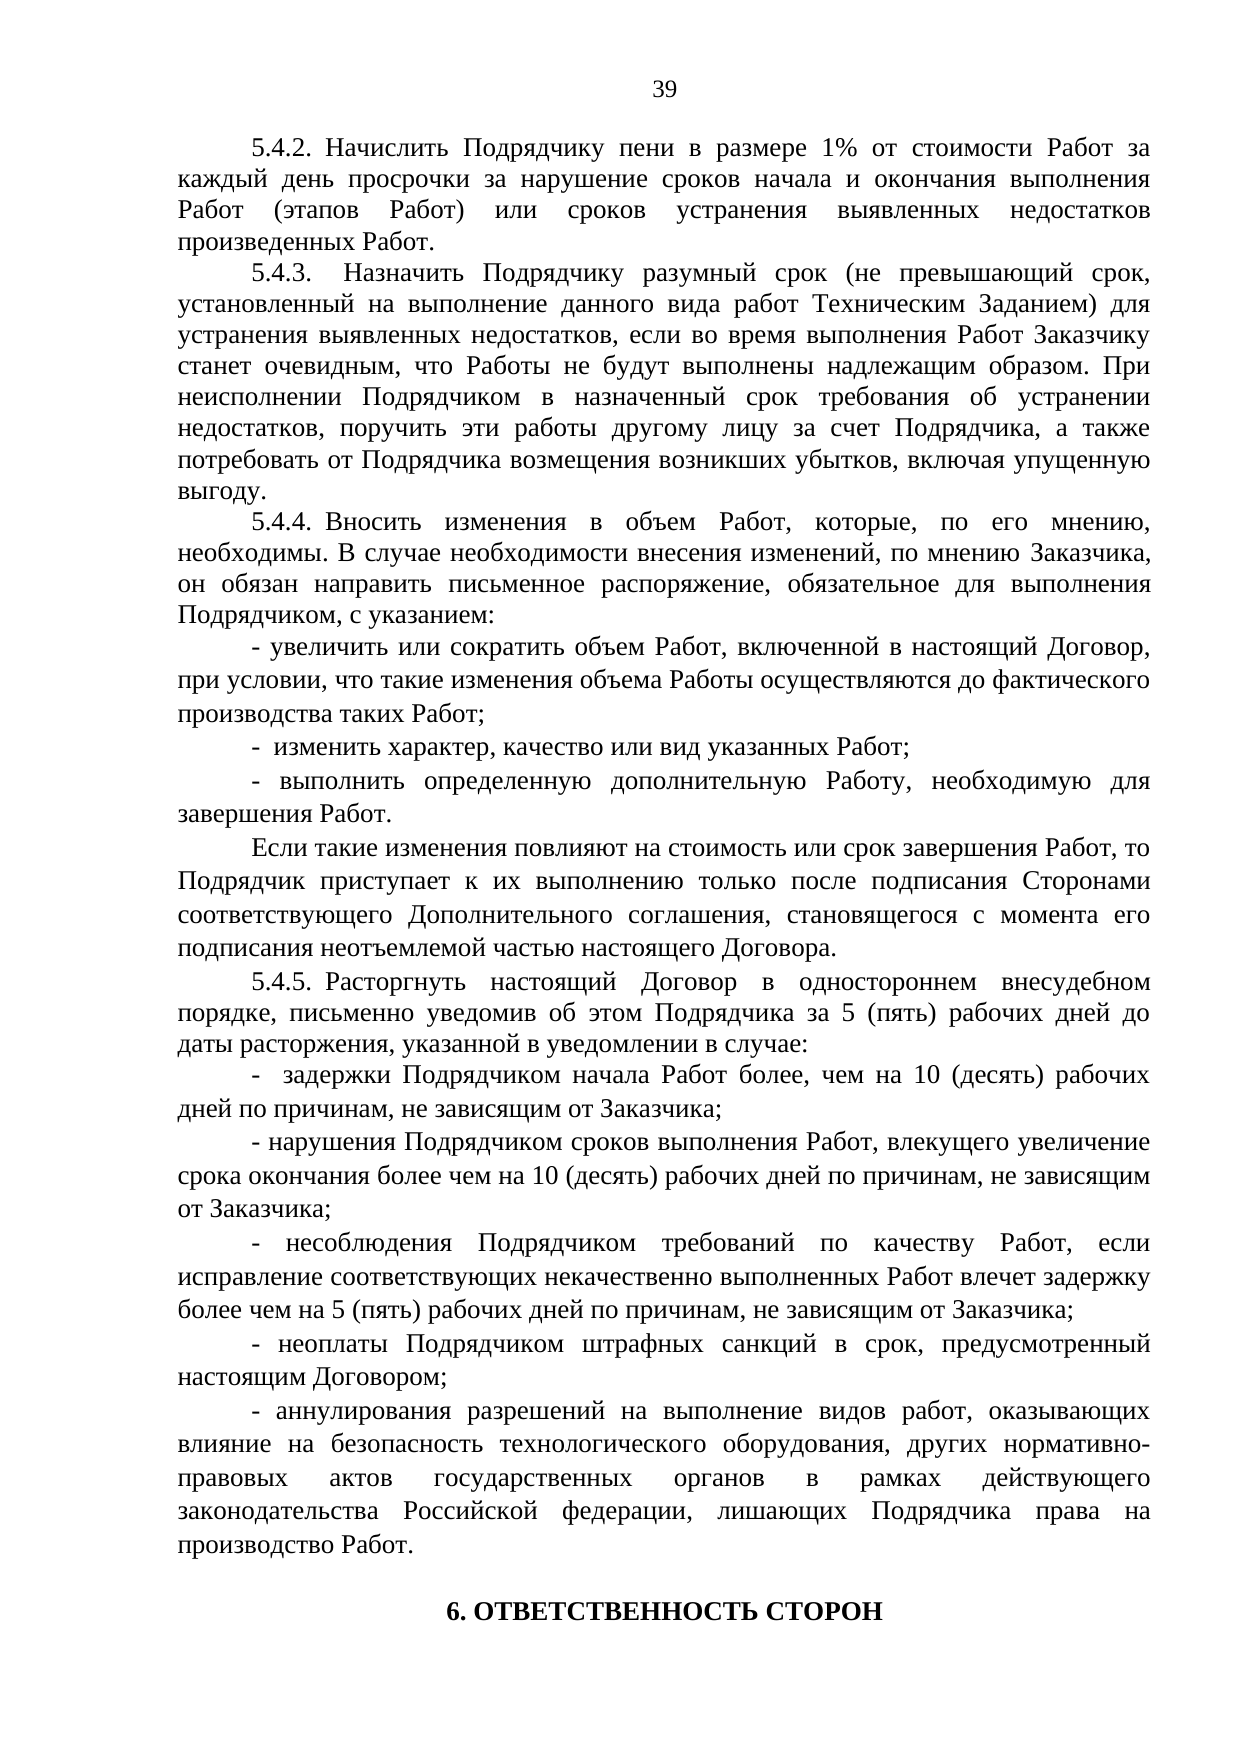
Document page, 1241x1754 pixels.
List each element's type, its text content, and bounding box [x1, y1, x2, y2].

text - аннулирования разрешений на выполнение видов работ, оказывающих влияние на безопасность технологического оборудования, других нормативно-правовых актов государственных органов в рамках действующего законодательства Российской федерации, лишающих Подрядчика права на производство Работ. [177, 1394, 1152, 1559]
list Расторгнуть настоящий Договор в одностороннем внесудебном порядке, письменно уведомив об этом Подрядчика за 5 (пять) рабочих дней до даты расторжения, указанной в уведомлении в случае: [177, 965, 1152, 1058]
text 6. ОТВЕТСТВЕННОСТЬ СТОРОН [177, 1595, 1152, 1626]
list Вносить изменения в объем Работ, которые, по его мнению, необходимы. В случае необходимости внесения изменений, по мнению Заказчика, он обязан направить письменное распоряжение, обязательное для выполнения Подрядчиком, с указанием: [177, 505, 1152, 629]
text - увеличить или сократить объем Работ, включенной в настоящий Договор, при условии, что такие изменения объема Работы осуществляются до фактического производства таких Работ; [177, 629, 1152, 728]
text - изменить характер, качество или вид указанных Работ; [177, 730, 1152, 761]
list Начислить Подрядчику пени в размере 1% от стоимости Работ за каждый день просрочки за нарушение сроков начала и окончания выполнения Работ (этапов Работ) или сроков устранения выявленных недостатков произведенных Работ. [177, 131, 1152, 256]
text - несоблюдения Подрядчиком требований по качеству Работ, если исправление соответствующих некачественно выполненных Работ влечет задержку более чем на 5 (пять) рабочих дней по причинам, не зависящим от Заказчика; [177, 1226, 1152, 1324]
text - выполнить определенную дополнительную Работу, необходимую для завершения Работ. [177, 764, 1152, 828]
text Если такие изменения повлияют на стоимость или срок завершения Работ, то Подрядчик приступает к их выполнению только после подписания Сторонами соответствующего Дополнительного соглашения, становящегося с момента его подписания неотъемлемой частью настоящего Договора. [177, 831, 1152, 963]
text - нарушения Подрядчиком сроков выполнения Работ, влекущего увеличение срока окончания более чем на 10 (десять) рабочих дней по причинам, не зависящим от Заказчика; [177, 1126, 1152, 1224]
text - неоплаты Подрядчиком штрафных санкций в срок, предусмотренный настоящим Договором; [177, 1327, 1152, 1391]
text - задержки Подрядчиком начала Работ более, чем на 10 (десять) рабочих дней по причинам, не зависящим от Заказчика; [177, 1058, 1152, 1123]
list Назначить Подрядчику разумный срок (не превышающий срок, установленный на выполнение данного вида работ Техническим Заданием) для устранения выявленных недостатков, если во время выполнения Работ Заказчику станет очевидным, что Работы не будут выполнены надлежащим образом. При неисполнении Подрядчиком в назначенный срок требования об устранении недостатков, поручить эти работы другому лицу за счет Подрядчика, а также потребовать от Подрядчика возмещения возникших убытков, включая упущенную выгоду. [177, 256, 1152, 505]
